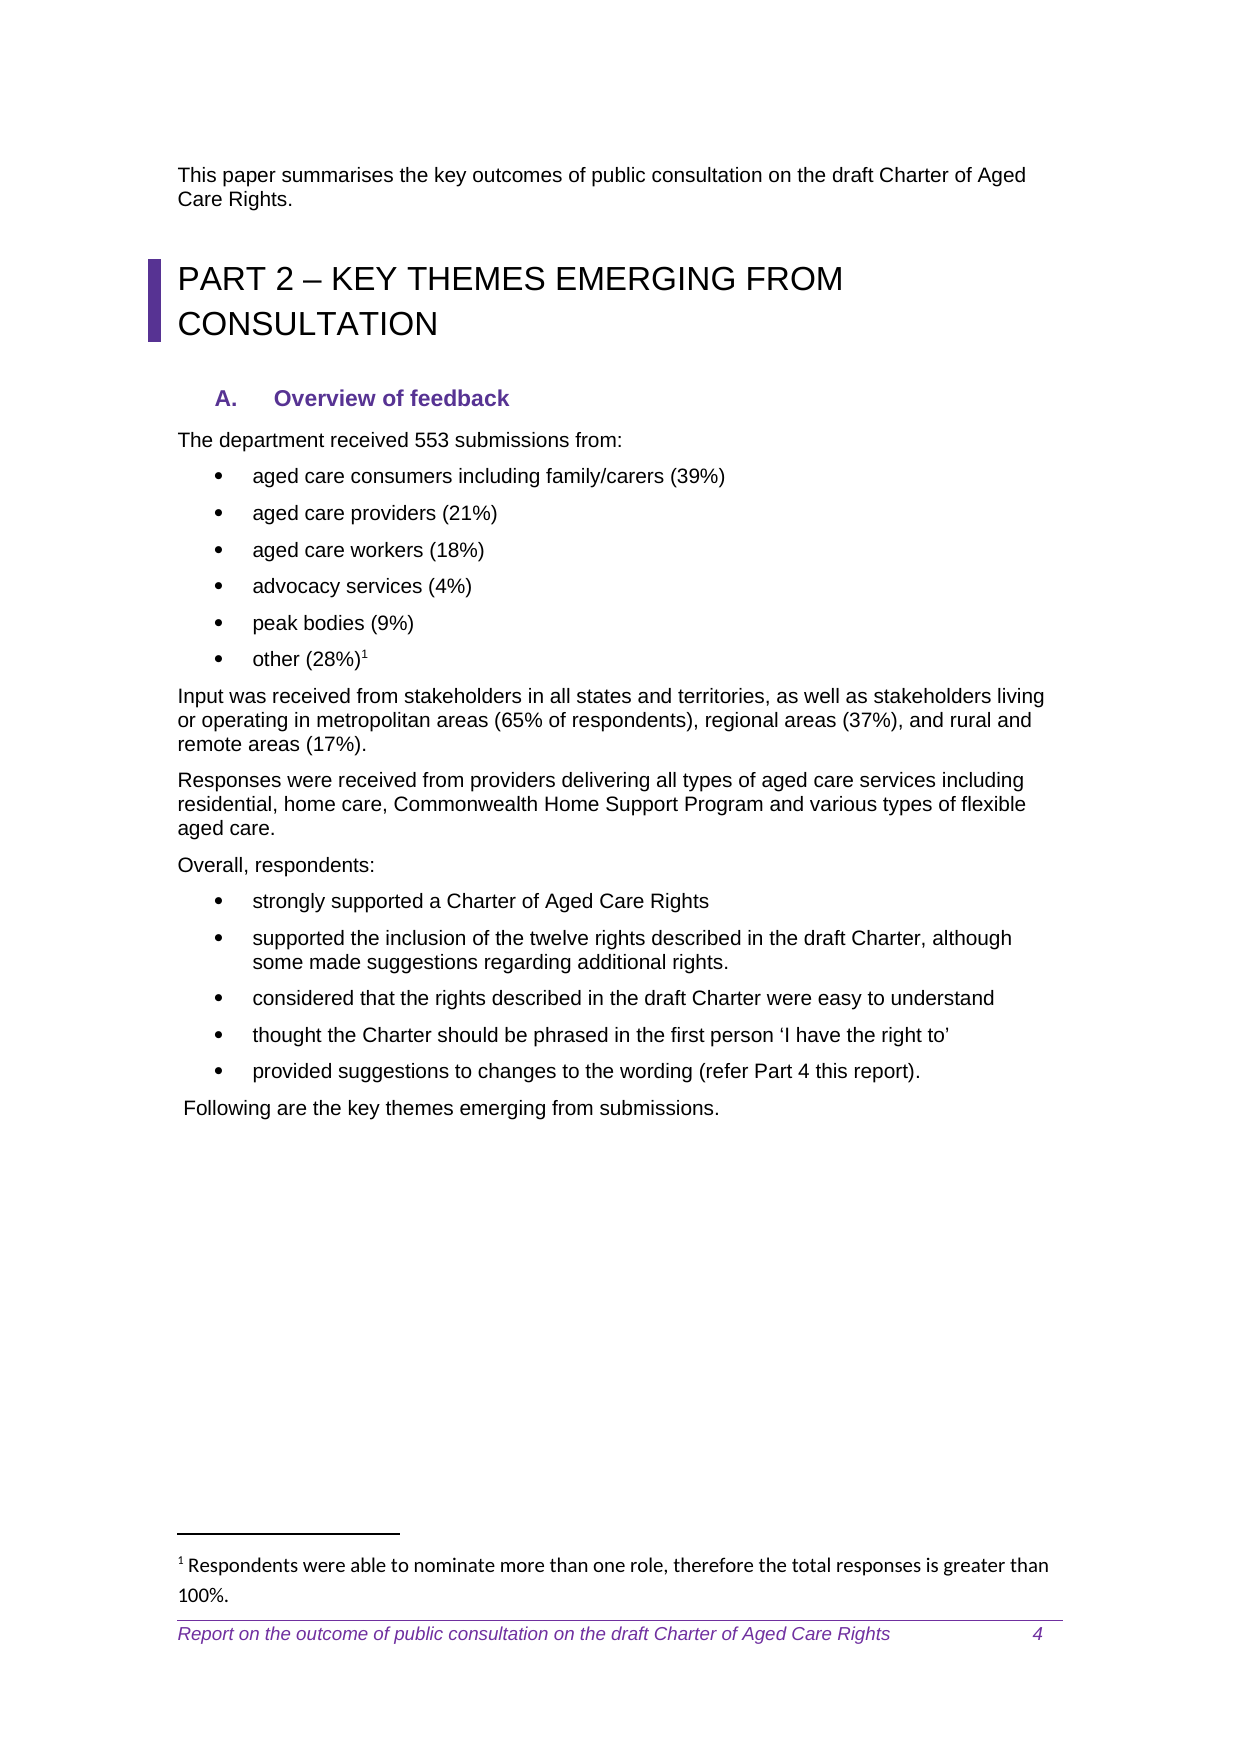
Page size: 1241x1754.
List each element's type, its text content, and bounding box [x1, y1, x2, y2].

list aged care workers (18%) [215, 537, 1063, 562]
text This paper summarises the key outcomes of public consultation on the draft Charter of Aged Care Rights. [177, 162, 1063, 210]
list thought the Charter should be phrased in the first person ‘I have the right to’ [215, 1023, 1063, 1047]
list aged care consumers including family/carers (39%) [215, 464, 1063, 488]
text The department received 553 submissions from: [177, 428, 1063, 452]
subtitle Part 2 – Key themes emerging from consultation [161, 259, 1078, 342]
list supported the inclusion of the twelve rights described in the draft Charter, although some made suggestions regarding additional rights. [215, 926, 1063, 973]
text Input was received from stakeholders in all states and territories, as well as stakeholders living or operating in metropolitan areas (65% of respondents), regional areas (37%), and rural and remote areas (17%). [177, 684, 1063, 756]
list strongly supported a Charter of Aged Care Rights [215, 889, 1063, 913]
subtitle Overview of feedback [214, 385, 1063, 412]
text Overall, respondents: [177, 852, 1063, 876]
list considered that the rights described in the draft Charter were easy to understand [215, 986, 1063, 1010]
list aged care providers (21%) [215, 501, 1063, 525]
list peak bodies (9%) [215, 611, 1063, 635]
text Following are the key themes emerging from submissions. [177, 1096, 1063, 1120]
text Responses were received from providers delivering all types of aged care services including residential, home care, Commonwealth Home Support Program and various types of flexible aged care. [177, 768, 1063, 840]
list provided suggestions to changes to the wording (refer Part 4 this report). [215, 1059, 1063, 1083]
list other (28%) [215, 647, 1063, 671]
list advocacy services (4%) [215, 574, 1063, 598]
